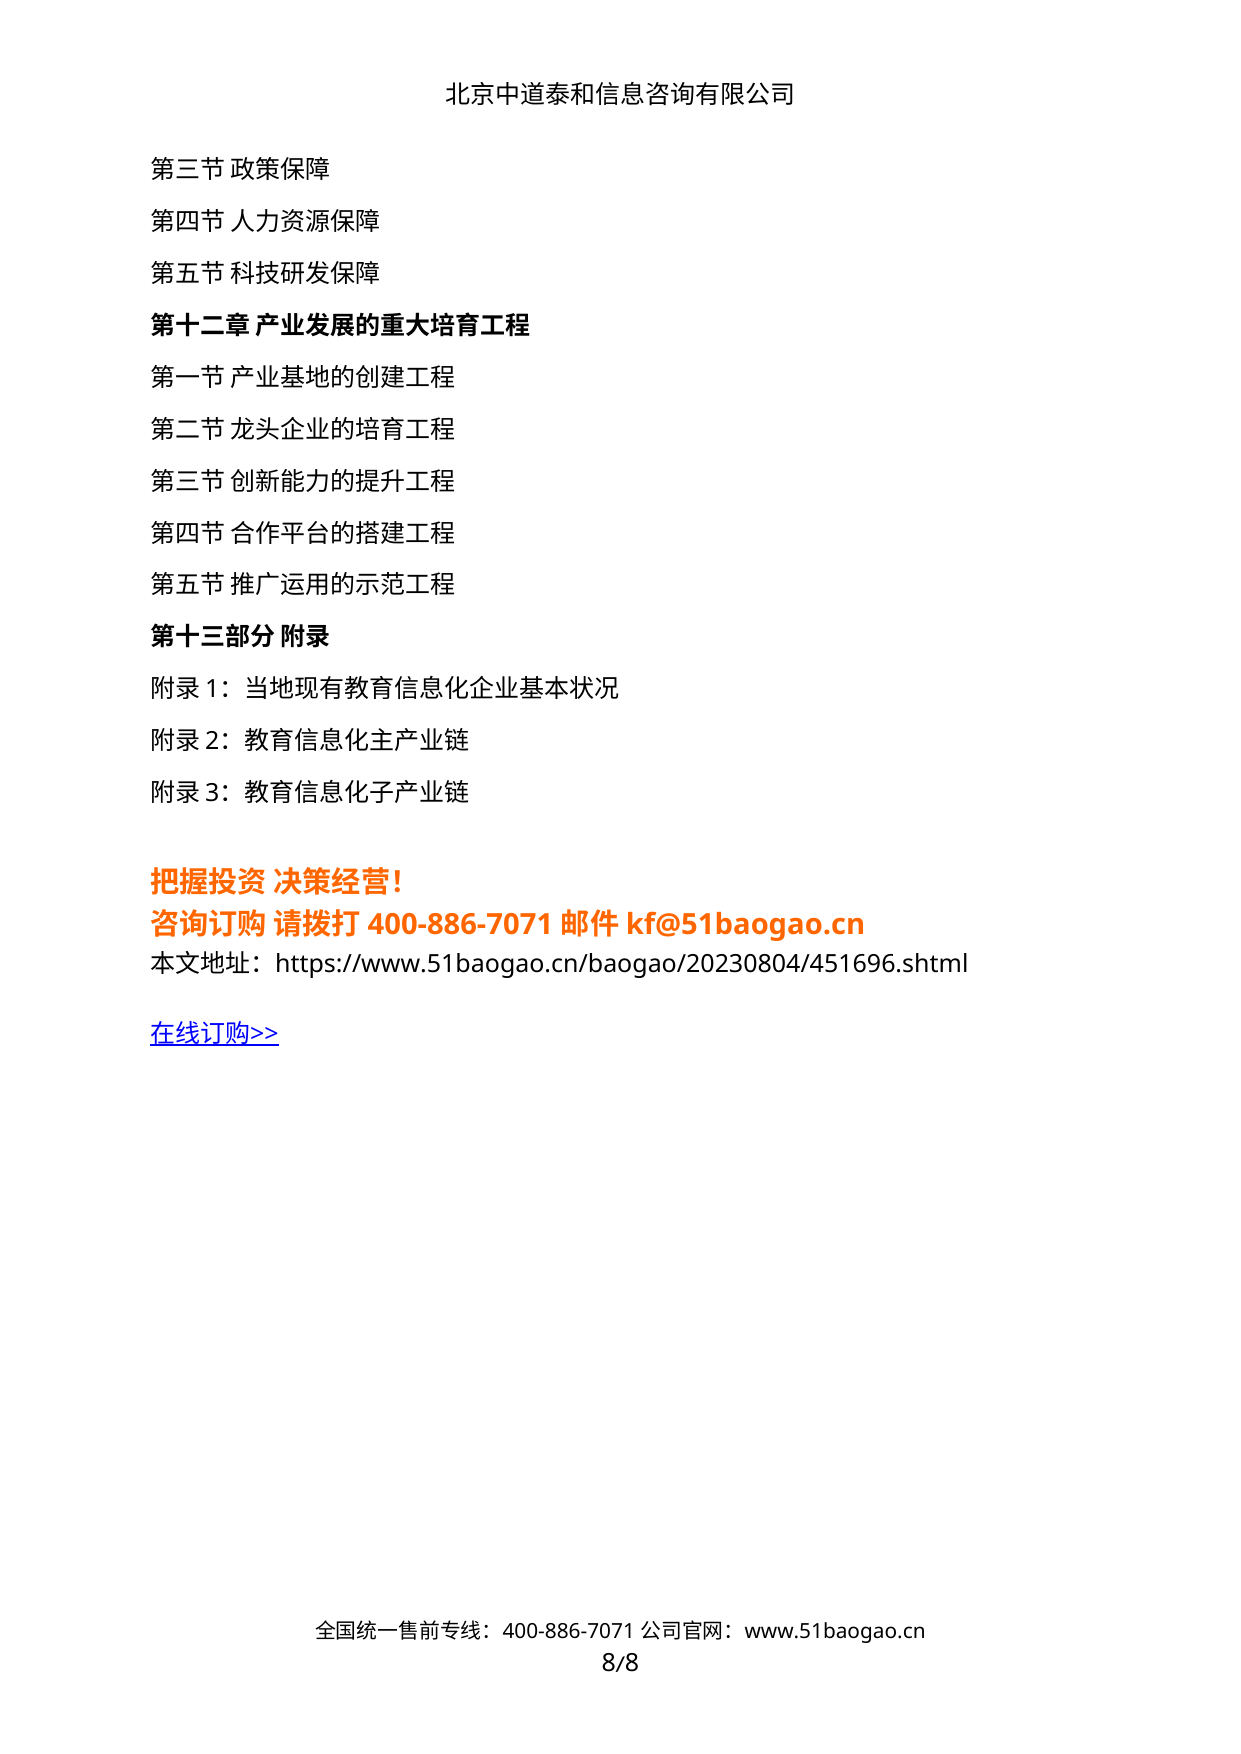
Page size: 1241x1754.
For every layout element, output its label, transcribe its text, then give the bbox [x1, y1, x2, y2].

text 在线订购>> [150, 979, 1090, 1050]
text 附录2：教育信息化主产业链 [150, 721, 1090, 757]
text 第十二章 产业发展的重大培育工程 [150, 306, 1090, 342]
text 附录1：当地现有教育信息化企业基本状况 [150, 669, 1090, 705]
text 附录3：教育信息化子产业链 [150, 772, 1090, 809]
text 第二节 龙头企业的培育工程 [150, 409, 1090, 446]
text 第五节 科技研发保障 [150, 254, 1090, 290]
text 第十三部分 附录 [150, 617, 1090, 653]
text 第三节 创新能力的提升工程 [150, 461, 1090, 497]
text 把握投资 决策经营！咨询订购 请拨打 400-886-7071 邮件 kf@51baogao.cn本文地址：https://www.51baogao.cn/baogao/20230804/451696.shtml [150, 824, 1090, 979]
text 第五节 推广运用的示范工程 [150, 565, 1090, 601]
text 第三节 政策保障 [150, 150, 1090, 186]
text 第四节 人力资源保障 [150, 202, 1090, 238]
text 第一节 产业基地的创建工程 [150, 357, 1090, 394]
text 第四节 合作平台的搭建工程 [150, 513, 1090, 549]
